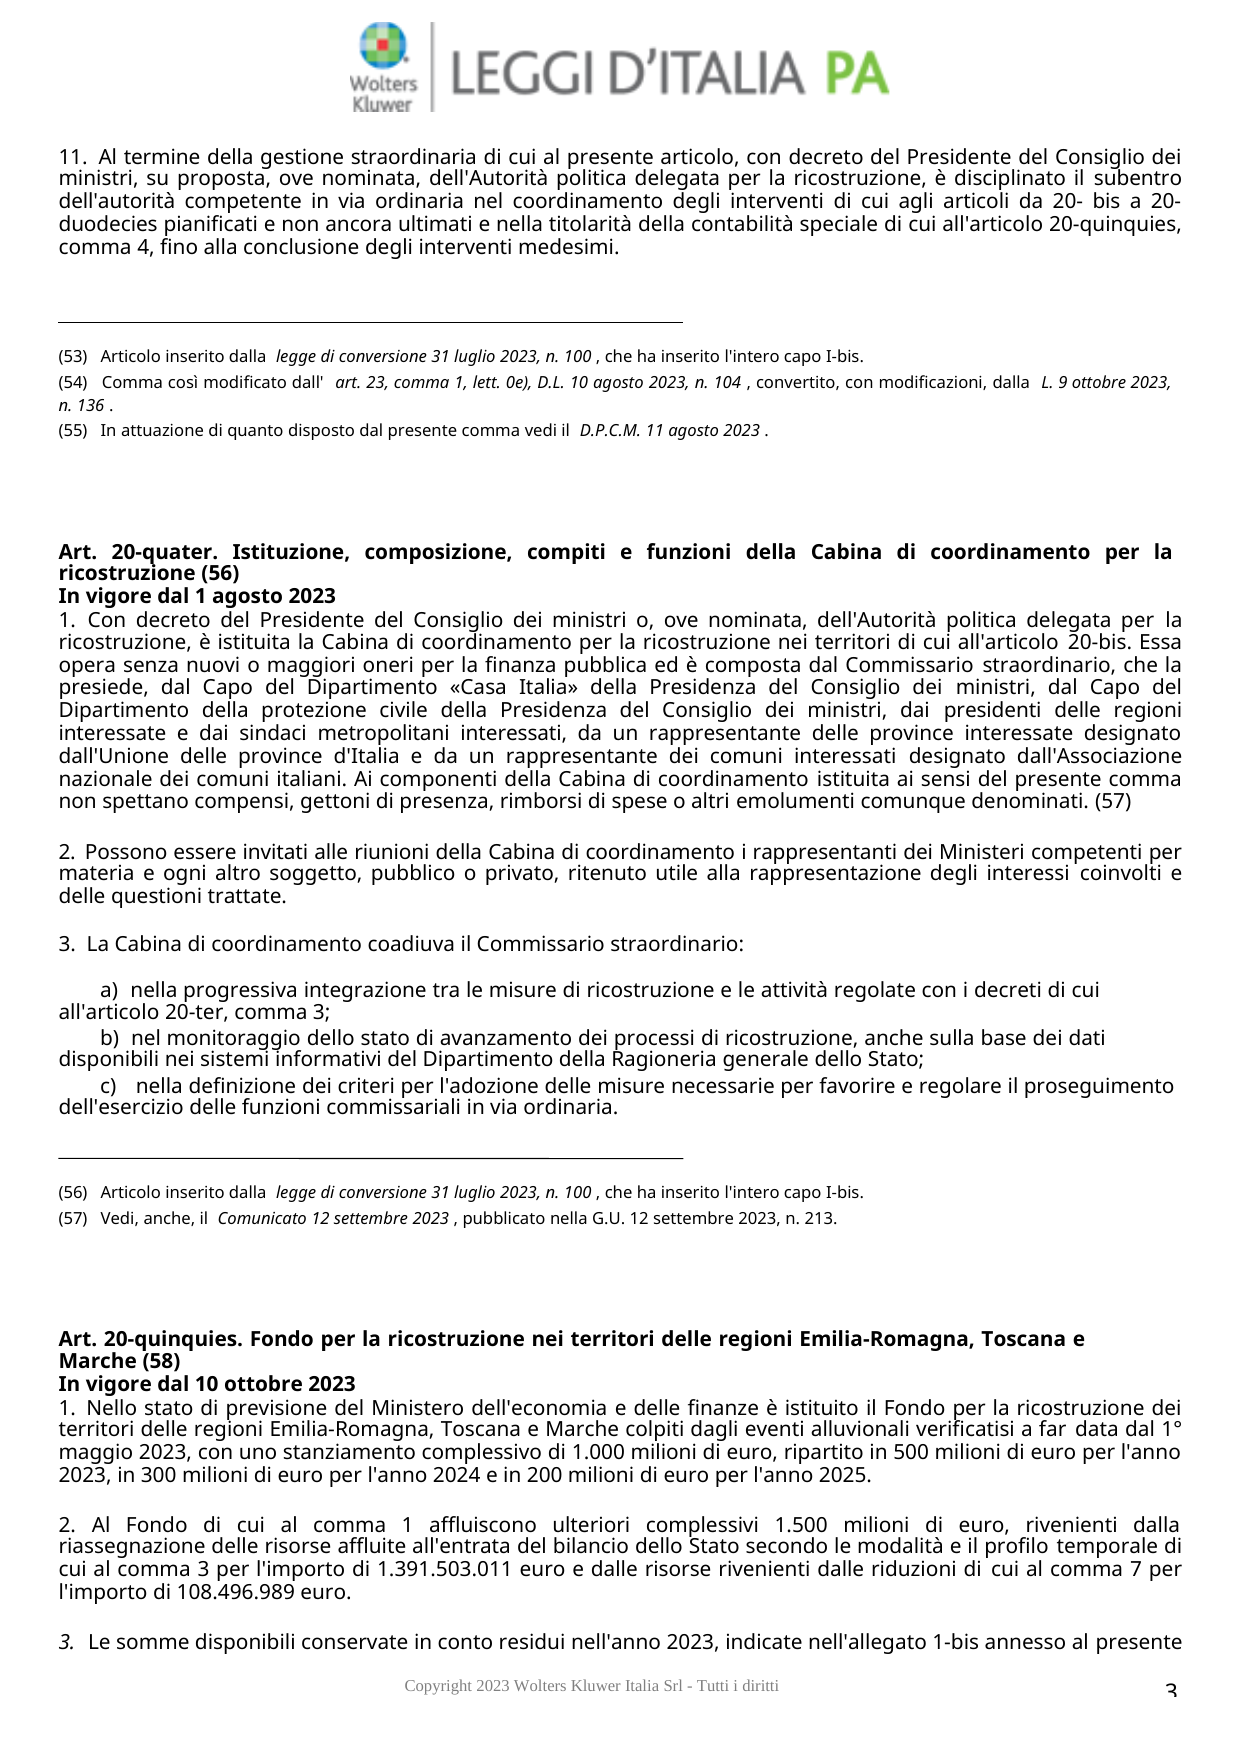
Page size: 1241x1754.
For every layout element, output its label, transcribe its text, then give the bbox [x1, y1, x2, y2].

text In vigore dal 1 agosto 2023 [58, 587, 1205, 608]
list Vedi, anche, il Comunicato 12 settembre 2023 , pubblicato nella G.U. 12 settembre 2023, n. 213. [58, 1206, 1205, 1229]
list nel monitoraggio dello stato di avanzamento dei processi di ricostruzione, anche sulla base dei dati disponibili nei sistemi informativi del Dipartimento della Ragioneria generale dello Stato; [58, 1027, 1182, 1073]
subtitle Art. 20-quater. Istituzione, composizione, compiti e funzioni della Cabina di coordinamento per la ricostruzione (56) [58, 541, 1173, 587]
list Possono essere invitati alle riunioni della Cabina di coordinamento i rappresentanti dei Ministeri competenti per materia e ogni altro soggetto, pubblico o privato, ritenuto utile alla rappresentazione degli interessi coinvolti e delle questioni trattate. [58, 841, 1182, 910]
picture [350, 22, 890, 112]
list Comma così modificato dall' art. 23, comma 1, lett. 0e), D.L. 10 agosto 2023, n. 104 , convertito, con modificazioni, dalla L. 9 ottobre 2023, n. 136 . [58, 370, 1182, 416]
list nella progressiva integrazione tra le misure di ricostruzione e le attività regolate con i decreti di cui all'articolo 20-ter, comma 3; [58, 980, 1182, 1025]
list nella definizione dei criteri per l'adozione delle misure necessarie per favorire e regolare il proseguimento dell'esercizio delle funzioni commissariali in via ordinaria. [58, 1075, 1182, 1121]
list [58, 1631, 1182, 1654]
list Nello stato di previsione del Ministero dell'economia e delle finanze è istituito il Fondo per la ricostruzione dei territori delle regioni Emilia-Romagna, Toscana e Marche colpiti dagli eventi alluvionali verificatisi a far data dal 1° maggio 2023, con uno stanziamento complessivo di 1.000 milioni di euro, ripartito in 500 milioni di euro per l'anno 2023, in 300 milioni di euro per l'anno 2024 e in 200 milioni di euro per l'anno 2025. [58, 1397, 1182, 1488]
list La Cabina di coordinamento coadiuva il Commissario straordinario: [58, 929, 1205, 957]
list In attuazione di quanto disposto dal presente comma vedi il D.P.C.M. 11 agosto 2023 . [58, 419, 1205, 442]
list Al Fondo di cui al comma 1 affluiscono ulteriori complessivi 1.500 milioni di euro, rivenienti dalla riassegnazione delle risorse affluite all'entrata del bilancio dello Stato secondo le modalità e il profilo temporale di cui al comma 3 per l'importo di 1.391.503.011 euro e dalle risorse rivenienti dalle riduzioni di cui al comma 7 per l'importo di 108.496.989 euro. [58, 1514, 1182, 1606]
list Articolo inserito dalla legge di conversione 31 luglio 2023, n. 100 , che ha inserito l'intero capo I-bis. [58, 1181, 1205, 1204]
list Al termine della gestione straordinaria di cui al presente articolo, con decreto del Presidente del Consiglio dei ministri, su proposta, ove nominata, dell'Autorità politica delegata per la ricostruzione, è disciplinato il subentro dell'autorità competente in via ordinaria nel coordinamento degli interventi di cui agli articoli da 20- bis a 20-duodecies pianificati e non ancora ultimati e nella titolarità della contabilità speciale di cui all'articolo 20-quinquies, comma 4, fino alla conclusione degli interventi medesimi. [58, 146, 1182, 260]
list Articolo inserito dalla legge di conversione 31 luglio 2023, n. 100 , che ha inserito l'intero capo I-bis. [58, 345, 1205, 368]
list Con decreto del Presidente del Consiglio dei ministri o, ove nominata, dell'Autorità politica delegata per la ricostruzione, è istituita la Cabina di coordinamento per la ricostruzione nei territori di cui all'articolo 20-bis. Essa opera senza nuovi o maggiori oneri per la finanza pubblica ed è composta dal Commissario straordinario, che la presiede, dal Capo del Dipartimento «Casa Italia» della Presidenza del Consiglio dei ministri, dal Capo del Dipartimento della protezione civile della Presidenza del Consiglio dei ministri, dai presidenti delle regioni interessate e dai sindaci metropolitani interessati, da un rappresentante delle province interessate designato dall'Unione delle province d'Italia e da un rappresentante dei comuni interessati designato dall'Associazione nazionale dei comuni italiani. Ai componenti della Cabina di coordinamento istituita ai sensi del presente comma non spettano compensi, gettoni di presenza, rimborsi di spese o altri emolumenti comunque denominati. (57) [58, 610, 1182, 815]
text In vigore dal 10 ottobre 2023 [58, 1374, 1205, 1396]
subtitle Art. 20-quinquies. Fondo per la ricostruzione nei territori delle regioni Emilia-Romagna, Toscana e Marche (58) [58, 1329, 1085, 1374]
